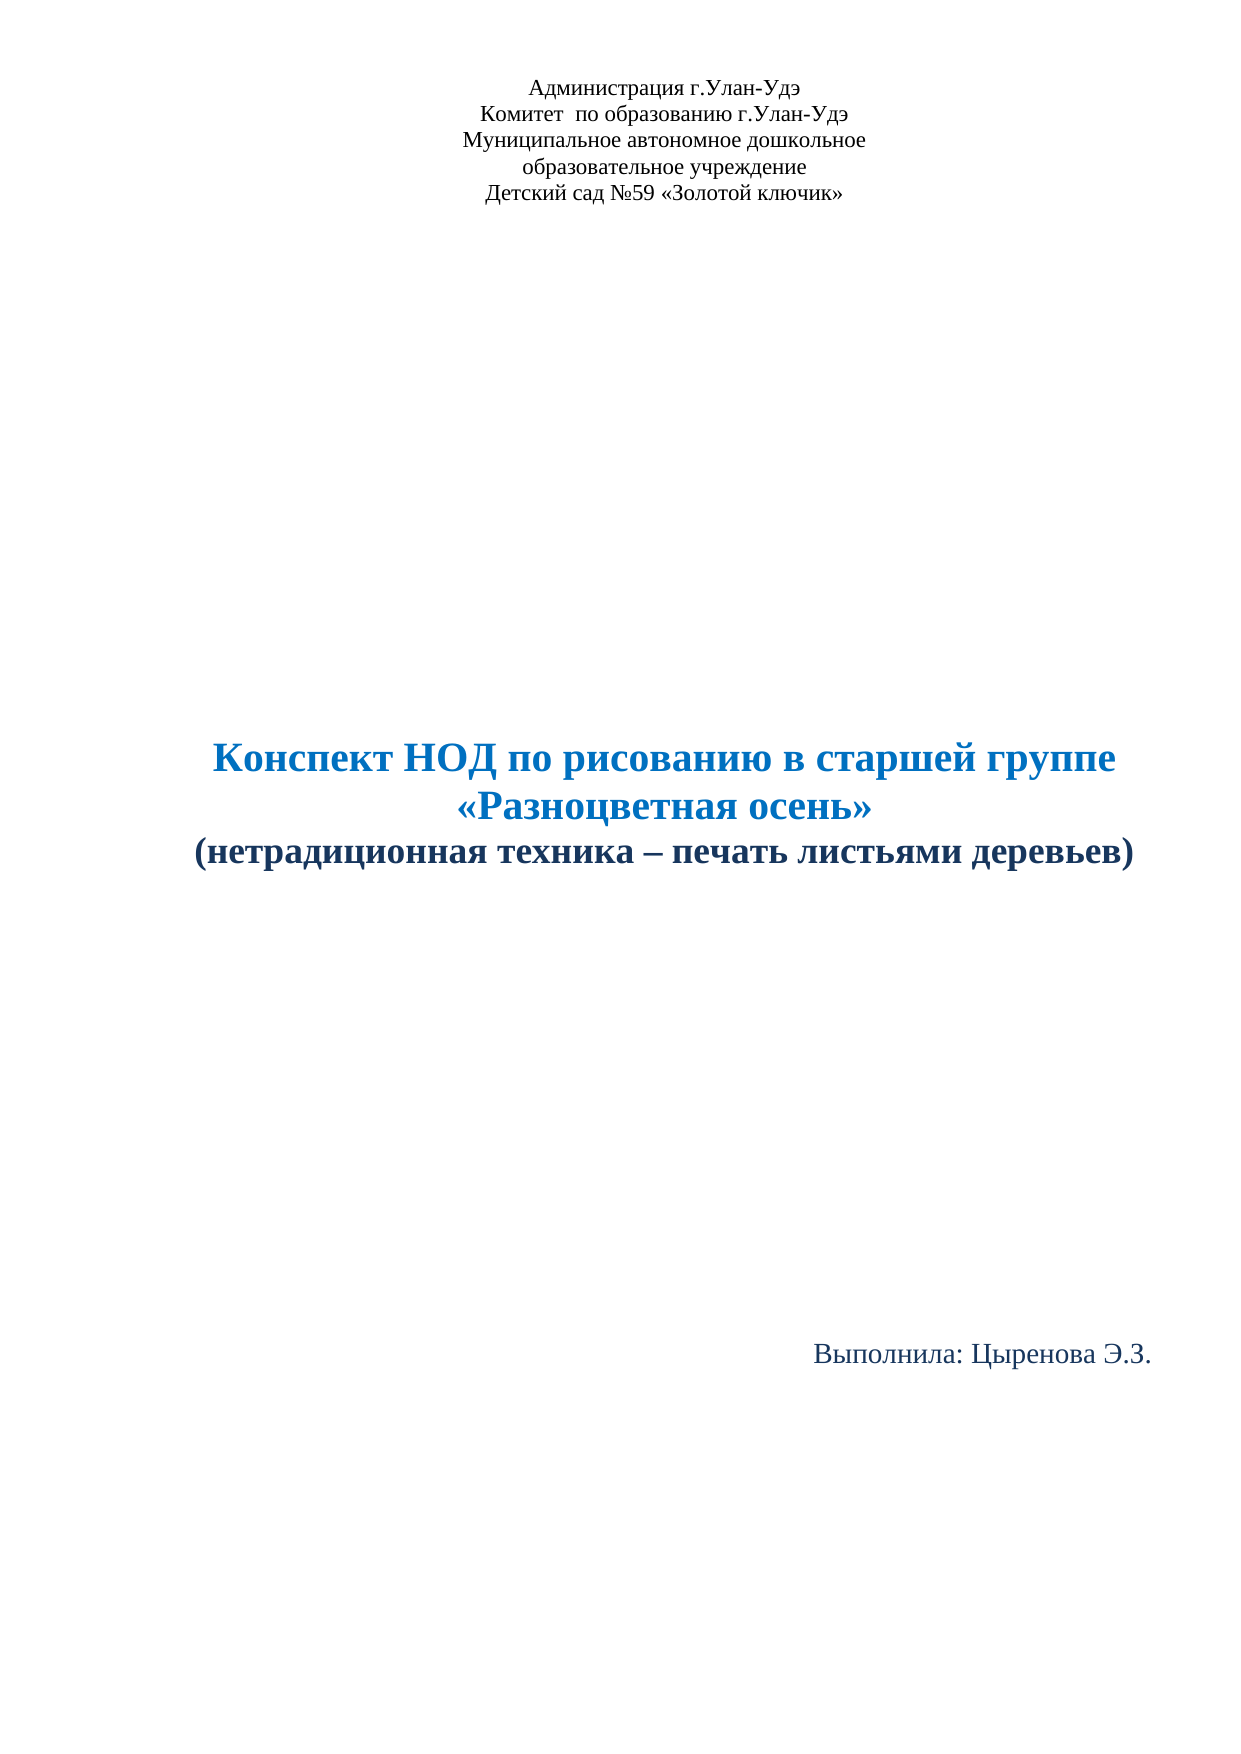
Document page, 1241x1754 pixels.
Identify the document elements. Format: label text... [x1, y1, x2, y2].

text Детский сад №59 «Золотой ключик» [177, 179, 1152, 206]
text Муниципальное автономное дошкольное [177, 127, 1152, 153]
text «Разноцветная осень» [177, 781, 1152, 828]
text (нетрадиционная техника – печать листьями деревьев) [177, 828, 1152, 872]
text Комитет по образованию г.Улан-Удэ [177, 100, 1152, 127]
text Конспект НОД по рисованию в старшей группе [177, 733, 1152, 781]
text образовательное учреждение [177, 153, 1152, 179]
text Выполнила: Цыренова Э.З. [177, 1336, 1152, 1370]
text Администрация г.Улан-Удэ [177, 74, 1152, 100]
